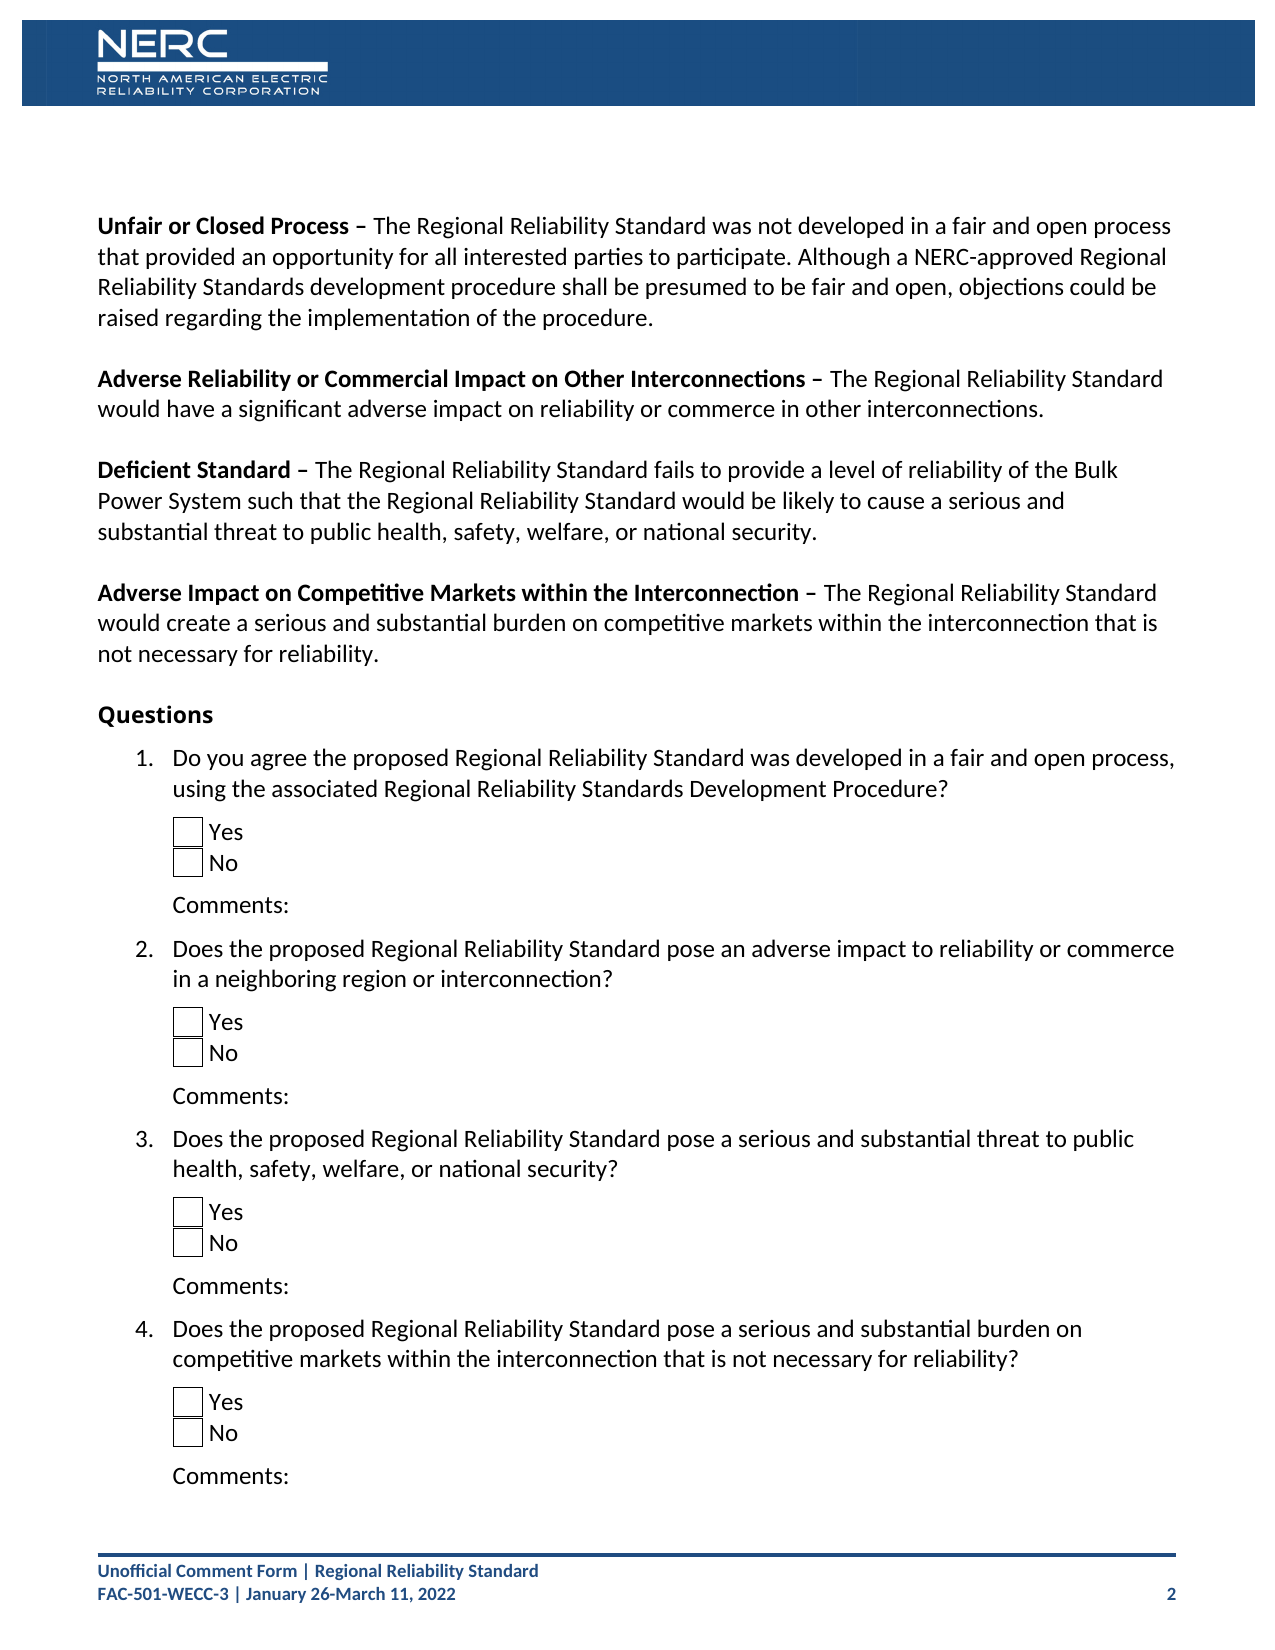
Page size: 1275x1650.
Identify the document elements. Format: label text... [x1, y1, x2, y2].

list Do you agree the proposed Regional Reliability Standard was developed in a fair and open process, using the associated Regional Reliability Standards Development Procedure? [135, 743, 1177, 804]
list Does the proposed Regional Reliability Standard pose an adverse impact to reliability or commerce in a neighboring region or interconnection? [135, 933, 1177, 994]
text Comments: [97, 1270, 1177, 1300]
text Comments: [97, 1460, 1177, 1491]
text Adverse Reliability or Commercial Impact on Other Interconnections – The Regional Reliability Standard would have a significant adverse impact on reliability or commerce in other interconnections. [97, 363, 1177, 424]
text Deficient Standard – The Regional Reliability Standard fails to provide a level of reliability of the Bulk Power System such that the Regional Reliability Standard would be likely to cause a serious and substantial threat to public health, safety, welfare, or national security. [97, 455, 1177, 546]
text Questions [97, 699, 1177, 730]
list Does the proposed Regional Reliability Standard pose a serious and substantial burden on competitive markets within the interconnection that is not necessary for reliability? [135, 1313, 1177, 1374]
text Yes [97, 1386, 1177, 1417]
text No [97, 1417, 1177, 1447]
text Adverse Impact on Competitive Markets within the Interconnection – The Regional Reliability Standard would create a serious and substantial burden on competitive markets within the interconnection that is not necessary for reliability. [97, 577, 1177, 668]
text Yes [97, 816, 1177, 847]
text Yes [97, 1196, 1177, 1227]
text No [97, 847, 1177, 877]
picture [22, 20, 1255, 106]
text Yes [97, 1006, 1177, 1037]
text Unfair or Closed Process – The Regional Reliability Standard was not developed in a fair and open process that provided an opportunity for all interested parties to participate. Although a NERC-approved Regional Reliability Standards development procedure shall be presumed to be fair and open, objections could be raised regarding the implementation of the procedure. [97, 211, 1177, 333]
text Comments: [97, 890, 1177, 920]
text Comments: [97, 1080, 1177, 1110]
text No [97, 1227, 1177, 1257]
list Does the proposed Regional Reliability Standard pose a serious and substantial threat to public health, safety, welfare, or national security? [135, 1123, 1177, 1184]
text No [97, 1037, 1177, 1067]
